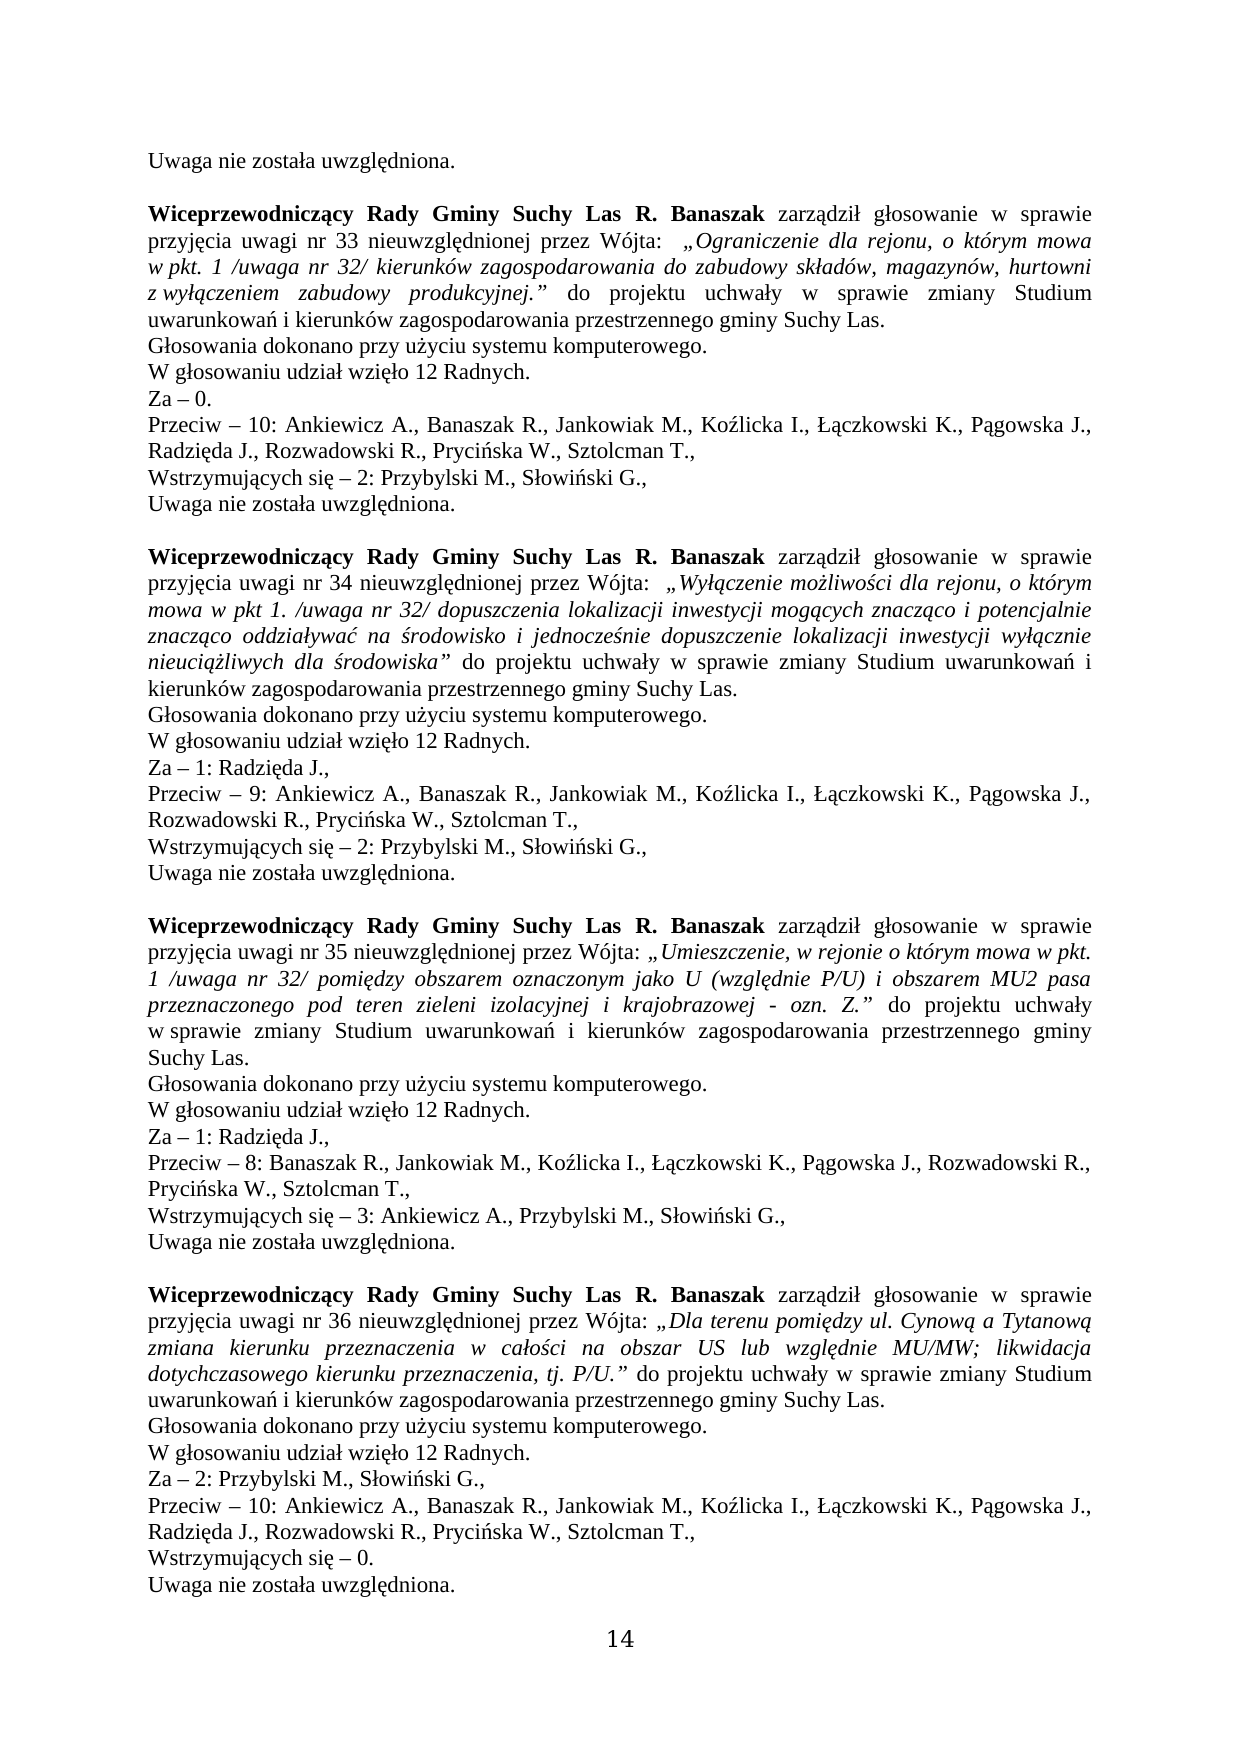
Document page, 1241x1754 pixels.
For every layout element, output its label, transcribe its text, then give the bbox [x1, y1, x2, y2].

text Uwaga nie została uwzględniona. [148, 490, 1093, 517]
text Przeciw – 9: Ankiewicz A., Banaszak R., Jankowiak M., Koźlicka I., Łączkowski K., Pągowska J., Rozwadowski R., Prycińska W., Sztolcman T., [148, 780, 1093, 833]
text Wiceprzewodniczący Rady Gminy Suchy Las R. Banaszak zarządził głosowanie w sprawie przyjęcia uwagi nr 33 nieuwzględnionej przez Wójta: „Ograniczenie dla rejonu, o którym mowa w pkt. 1 /uwaga nr 32/ kierunków zagospodarowania do zabudowy składów, magazynów, hurtowni z wyłączeniem zabudowy produkcyjnej.” do projektu uchwały w sprawie zmiany Studium uwarunkowań i kierunków zagospodarowania przestrzennego gminy Suchy Las. [148, 200, 1093, 332]
text Za – 1: Radzięda J., [148, 1123, 1093, 1149]
text Uwaga nie została uwzględniona. [148, 148, 1093, 174]
text Głosowania dokonano przy użyciu systemu komputerowego. [148, 332, 1093, 358]
text W głosowaniu udział wzięło 12 Radnych. [148, 1439, 1093, 1465]
text Za – 1: Radzięda J., [148, 754, 1093, 780]
text Za – 0. [148, 385, 1093, 411]
text Uwaga nie została uwzględniona. [148, 1571, 1093, 1597]
text Uwaga nie została uwzględniona. [148, 1228, 1093, 1254]
text Wiceprzewodniczący Rady Gminy Suchy Las R. Banaszak zarządził głosowanie w sprawie przyjęcia uwagi nr 35 nieuwzględnionej przez Wójta: „Umieszczenie, w rejonie o którym mowa w pkt. 1 /uwaga nr 32/ pomiędzy obszarem oznaczonym jako U (względnie P/U) i obszarem MU2 pasa przeznaczonego pod teren zieleni izolacyjnej i krajobrazowej - ozn. Z.” do projektu uchwały w sprawie zmiany Studium uwarunkowań i kierunków zagospodarowania przestrzennego gminy Suchy Las. [148, 912, 1093, 1070]
text W głosowaniu udział wzięło 12 Radnych. [148, 358, 1093, 385]
text Głosowania dokonano przy użyciu systemu komputerowego. [148, 701, 1093, 727]
text Przeciw – 8: Banaszak R., Jankowiak M., Koźlicka I., Łączkowski K., Pągowska J., Rozwadowski R., Prycińska W., Sztolcman T., [148, 1149, 1093, 1202]
text Wiceprzewodniczący Rady Gminy Suchy Las R. Banaszak zarządził głosowanie w sprawie przyjęcia uwagi nr 34 nieuwzględnionej przez Wójta: „Wyłączenie możliwości dla rejonu, o którym mowa w pkt 1. /uwaga nr 32/ dopuszczenia lokalizacji inwestycji mogących znacząco i potencjalnie znacząco oddziaływać na środowisko i jednocześnie dopuszczenie lokalizacji inwestycji wyłącznie nieuciążliwych dla środowiska” do projektu uchwały w sprawie zmiany Studium uwarunkowań i kierunków zagospodarowania przestrzennego gminy Suchy Las. [148, 543, 1093, 701]
text W głosowaniu udział wzięło 12 Radnych. [148, 1096, 1093, 1123]
text Uwaga nie została uwzględniona. [148, 859, 1093, 886]
text Wstrzymujących się – 2: Przybylski M., Słowiński G., [148, 833, 1093, 859]
text Wstrzymujących się – 3: Ankiewicz A., Przybylski M., Słowiński G., [148, 1202, 1093, 1228]
text W głosowaniu udział wzięło 12 Radnych. [148, 727, 1093, 754]
text Wiceprzewodniczący Rady Gminy Suchy Las R. Banaszak zarządził głosowanie w sprawie przyjęcia uwagi nr 36 nieuwzględnionej przez Wójta: „Dla terenu pomiędzy ul. Cynową a Tytanową zmiana kierunku przeznaczenia w całości na obszar US lub względnie MU/MW; likwidacja dotychczasowego kierunku przeznaczenia, tj. P/U.” do projektu uchwały w sprawie zmiany Studium uwarunkowań i kierunków zagospodarowania przestrzennego gminy Suchy Las. [148, 1281, 1093, 1413]
text Głosowania dokonano przy użyciu systemu komputerowego. [148, 1413, 1093, 1439]
text Głosowania dokonano przy użyciu systemu komputerowego. [148, 1070, 1093, 1096]
text Za – 2: Przybylski M., Słowiński G., [148, 1465, 1093, 1492]
text Wstrzymujących się – 2: Przybylski M., Słowiński G., [148, 464, 1093, 490]
text Wstrzymujących się – 0. [148, 1544, 1093, 1571]
